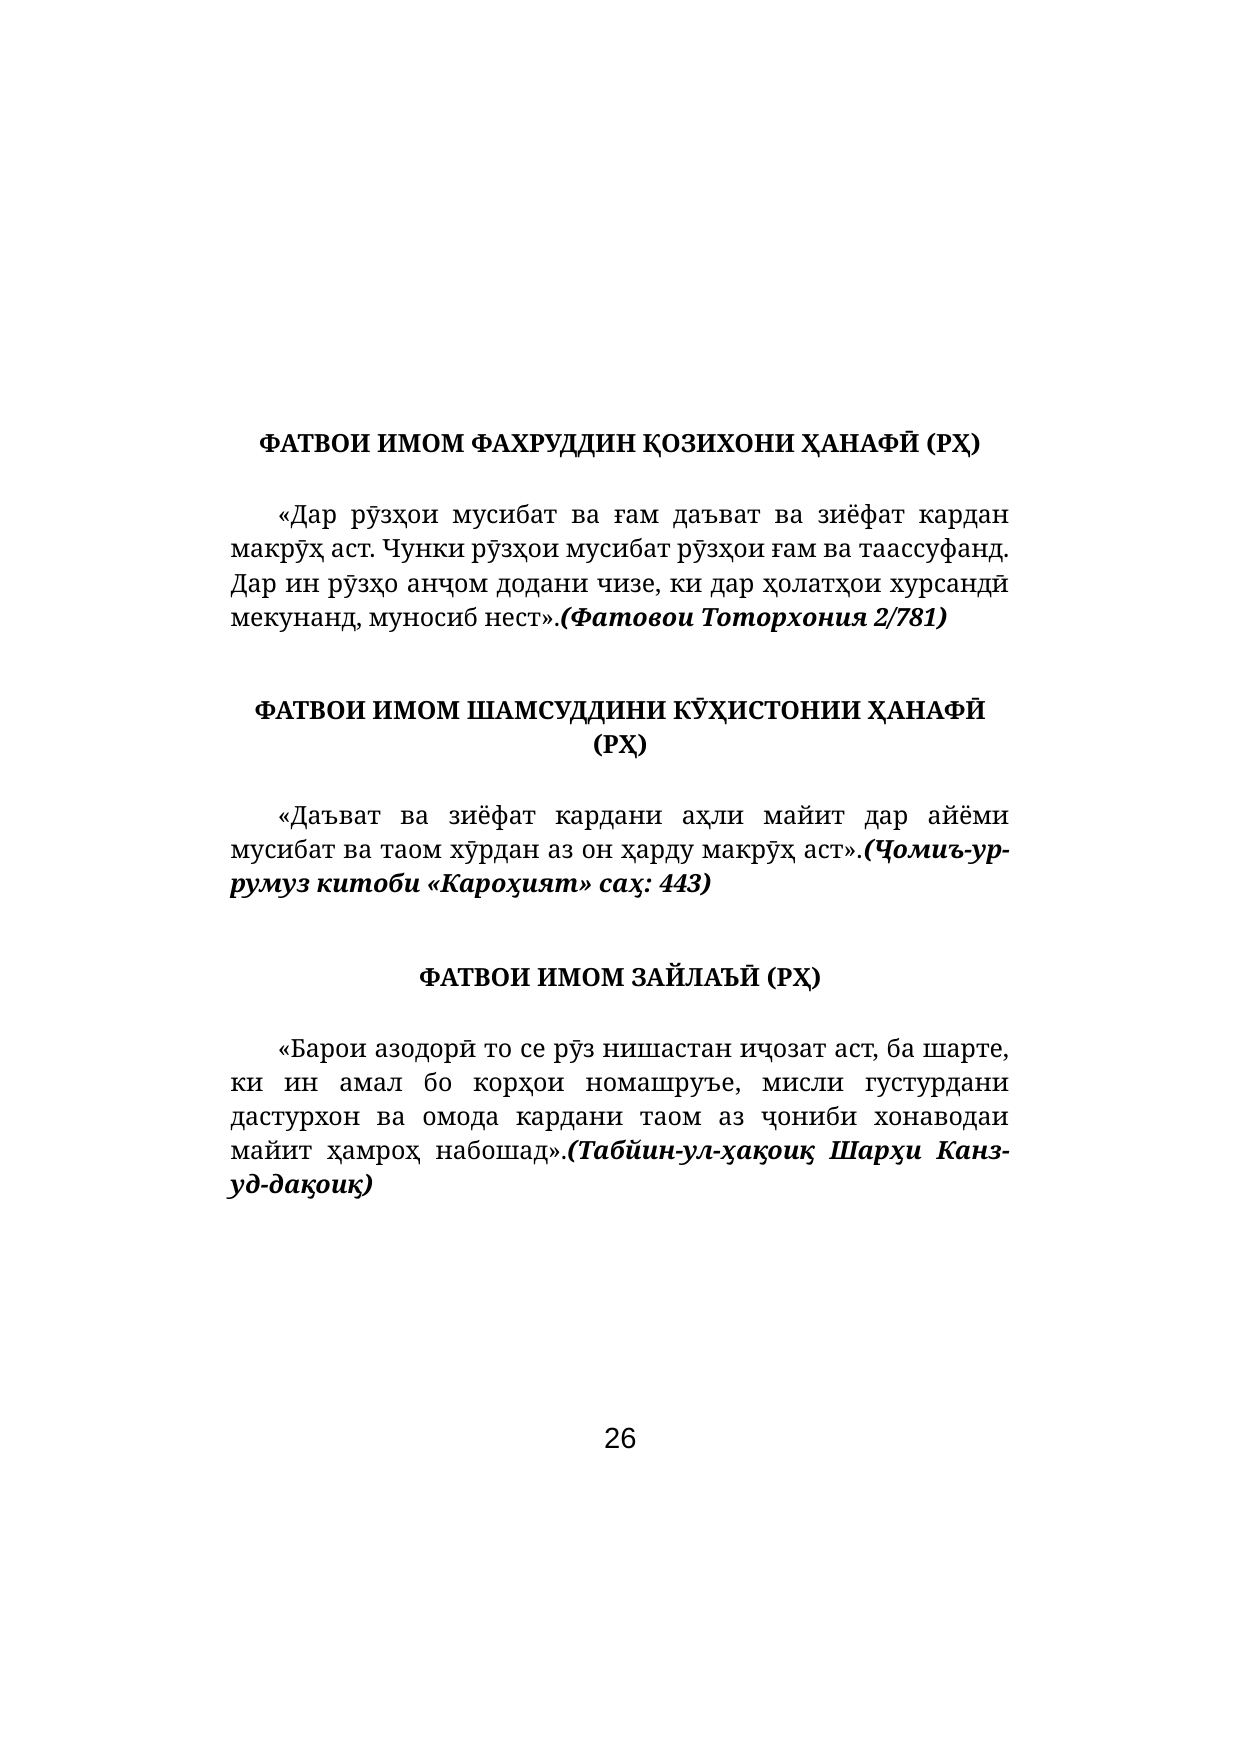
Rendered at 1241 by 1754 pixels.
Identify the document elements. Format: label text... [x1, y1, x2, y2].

subtitle Фатвои Имом Фахруддин Қозихони Ҳанафӣ (рҳ) [230, 426, 1010, 459]
text «Барои азодорӣ то се рӯз нишастан иҷозат аст, ба шарте, ки ин амал бо корҳои номашруъе, мисли густурдани дастурхон ва омода кардани таом аз ҷониби хонаводаи майит ҳамроҳ набошад».(Табйин-ул-ҳақоиқ Шарҳи Канз- уд-дақоиқ) [230, 1031, 1010, 1201]
subtitle Фатвои Имом Зайлаъӣ (рҳ) [230, 959, 1010, 993]
text «Дар рӯзҳои мусибат ва ғам даъват ва зиёфат кардан макрӯҳ аст. Чунки рӯзҳои мусибат рӯзҳои ғам ва таассуфанд. Дар ин рӯзҳо анҷом додани чизе, ки дар ҳолатҳои хурсандӣ мекунанд, муносиб нест».(Фатовои Тоторхония 2/781) [230, 497, 1010, 633]
text «Даъват ва зиёфат кардани аҳли майит дар айёми мусибат ва таом хӯрдан аз он ҳарду макрӯҳ аст».(Ҷомиъ-ур-румуз китоби «Кароҳият» саҳ: 443) [230, 798, 1010, 900]
subtitle Фатвои Имом Шамсуддини Кӯҳистонии Ҳанафӣ (рҳ) [230, 692, 1010, 761]
